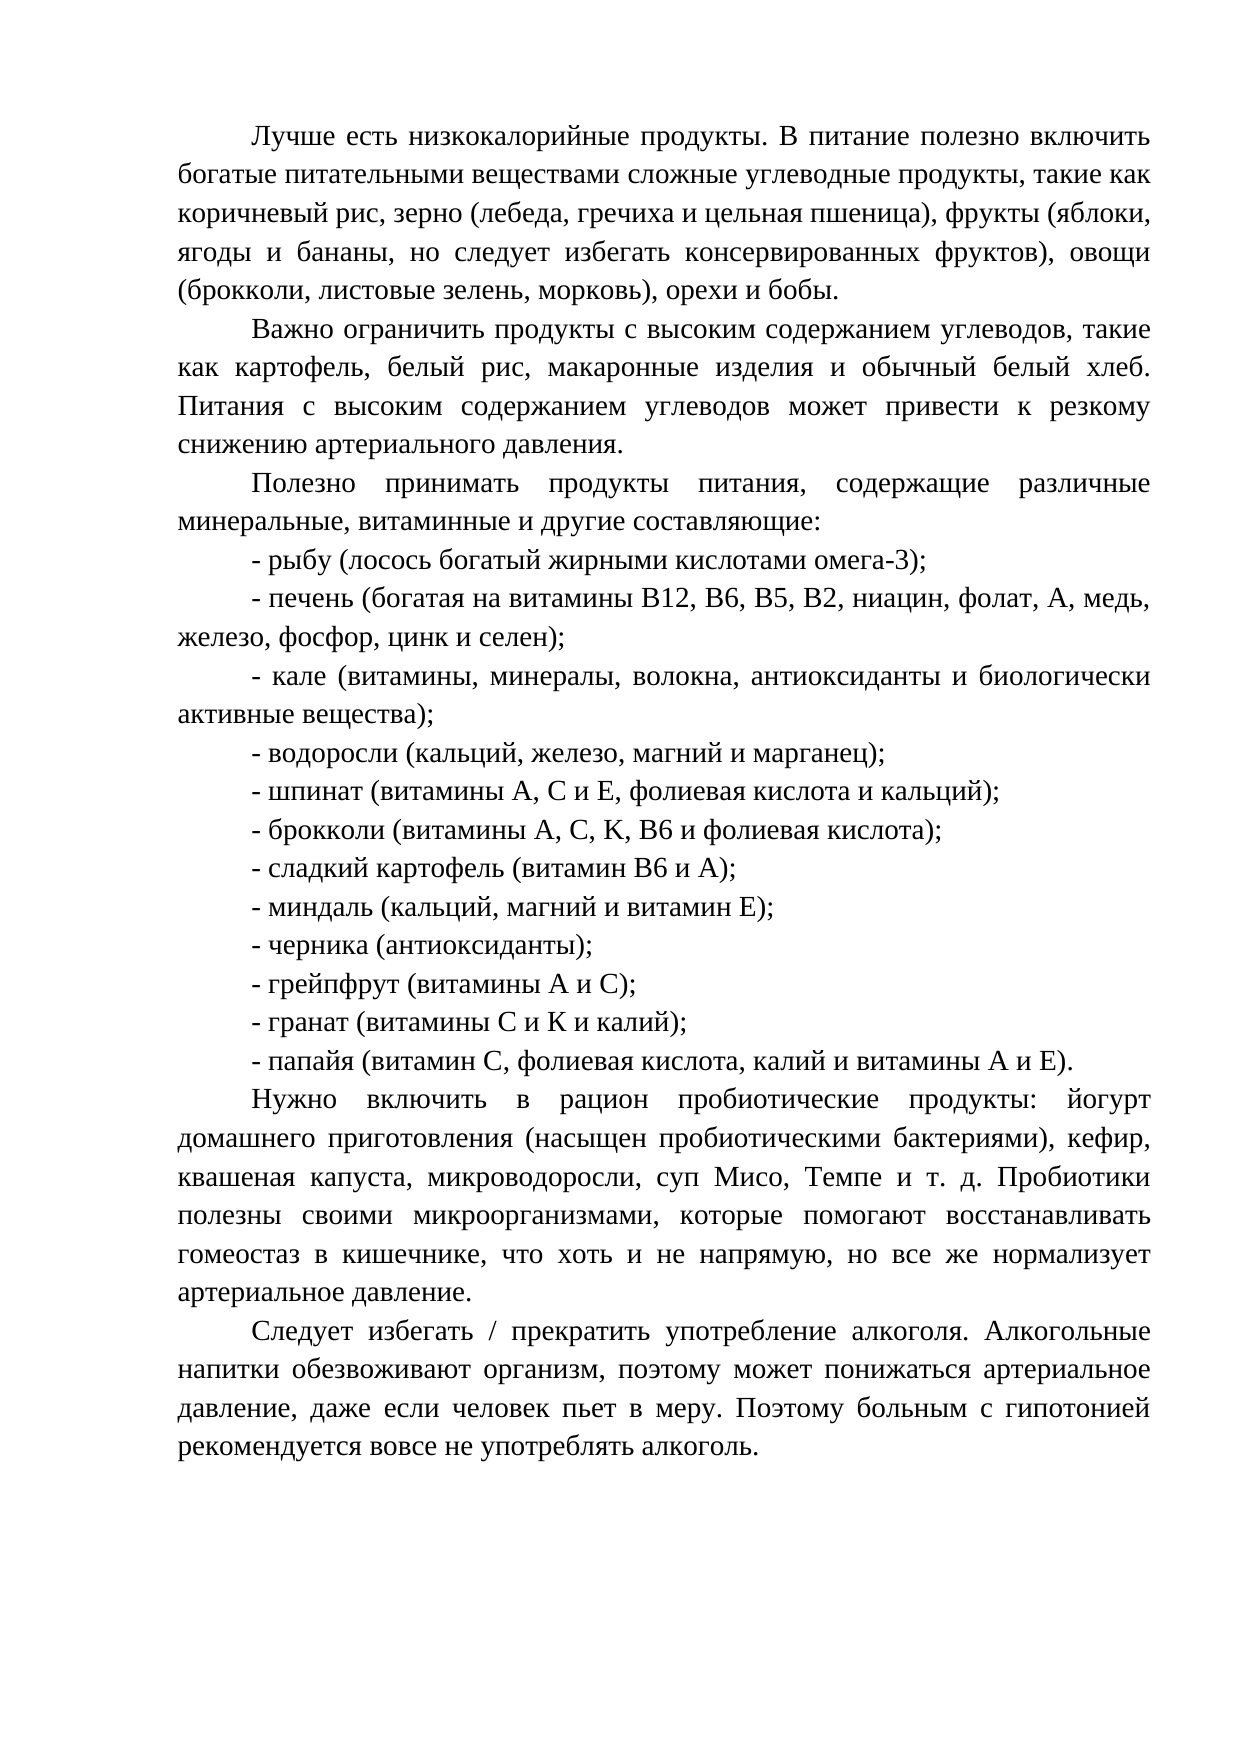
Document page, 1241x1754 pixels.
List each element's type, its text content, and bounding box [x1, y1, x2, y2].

text - черника (антиоксиданты); [177, 927, 1152, 961]
text Полезно принимать продукты питания, содержащие различные минеральные, витаминные и другие составляющие: [177, 465, 1152, 537]
text - рыбу (лосось богатый жирными кислотами омега-3); [177, 542, 1152, 576]
text - брокколи (витамины A, C, K, B6 и фолиевая кислота); [177, 812, 1152, 845]
text Важно ограничить продукты с высоким содержанием углеводов, такие как картофель, белый рис, макаронные изделия и обычный белый хлеб. Питания с высоким содержанием углеводов может привести к резкому снижению артериального давления. [177, 311, 1152, 460]
text Лучше есть низкокалорийные продукты. В питание полезно включить богатые питательными веществами сложные углеводные продукты, такие как коричневый рис, зерно (лебеда, гречиха и цельная пшеница), фрукты (яблоки, ягоды и бананы, но следует избегать консервированных фруктов), овощи (брокколи, листовые зелень, морковь), орехи и бобы. [177, 118, 1152, 306]
text - сладкий картофель (витамин B6 и A); [177, 850, 1152, 884]
text - папайя (витамин С, фолиевая кислота, калий и витамины А и Е). [177, 1043, 1152, 1077]
text - печень (богатая на витамины B12, B6, B5, B2, ниацин, фолат, A, медь, железо, фосфор, цинк и селен); [177, 581, 1152, 653]
text - шпинат (витамины A, C и E, фолиевая кислота и кальций); [177, 773, 1152, 807]
text Нужно включить в рацион пробиотические продукты: йогурт домашнего приготовления (насыщен пробиотическими бактериями), кефир, квашеная капуста, микроводоросли, суп Мисо, Темпе и т. д. Пробиотики полезны своими микроорганизмами, которые помогают восстанавливать гомеостаз в кишечнике, что хоть и не напрямую, но все же нормализует артериальное давление. [177, 1082, 1152, 1308]
text - гранат (витамины С и К и калий); [177, 1004, 1152, 1038]
text - миндаль (кальций, магний и витамин Е); [177, 889, 1152, 922]
text - грейпфрут (витамины А и С); [177, 966, 1152, 999]
text - кале (витамины, минералы, волокна, антиоксиданты и биологически активные вещества); [177, 658, 1152, 730]
text - водоросли (кальций, железо, магний и марганец); [177, 735, 1152, 768]
text Следует избегать / прекратить употребление алкоголя. Алкогольные напитки обезвоживают организм, поэтому может понижаться артериальное давление, даже если человек пьет в меру. Поэтому больным с гипотонией рекомендуется вовсе не употреблять алкоголь. [177, 1313, 1152, 1462]
